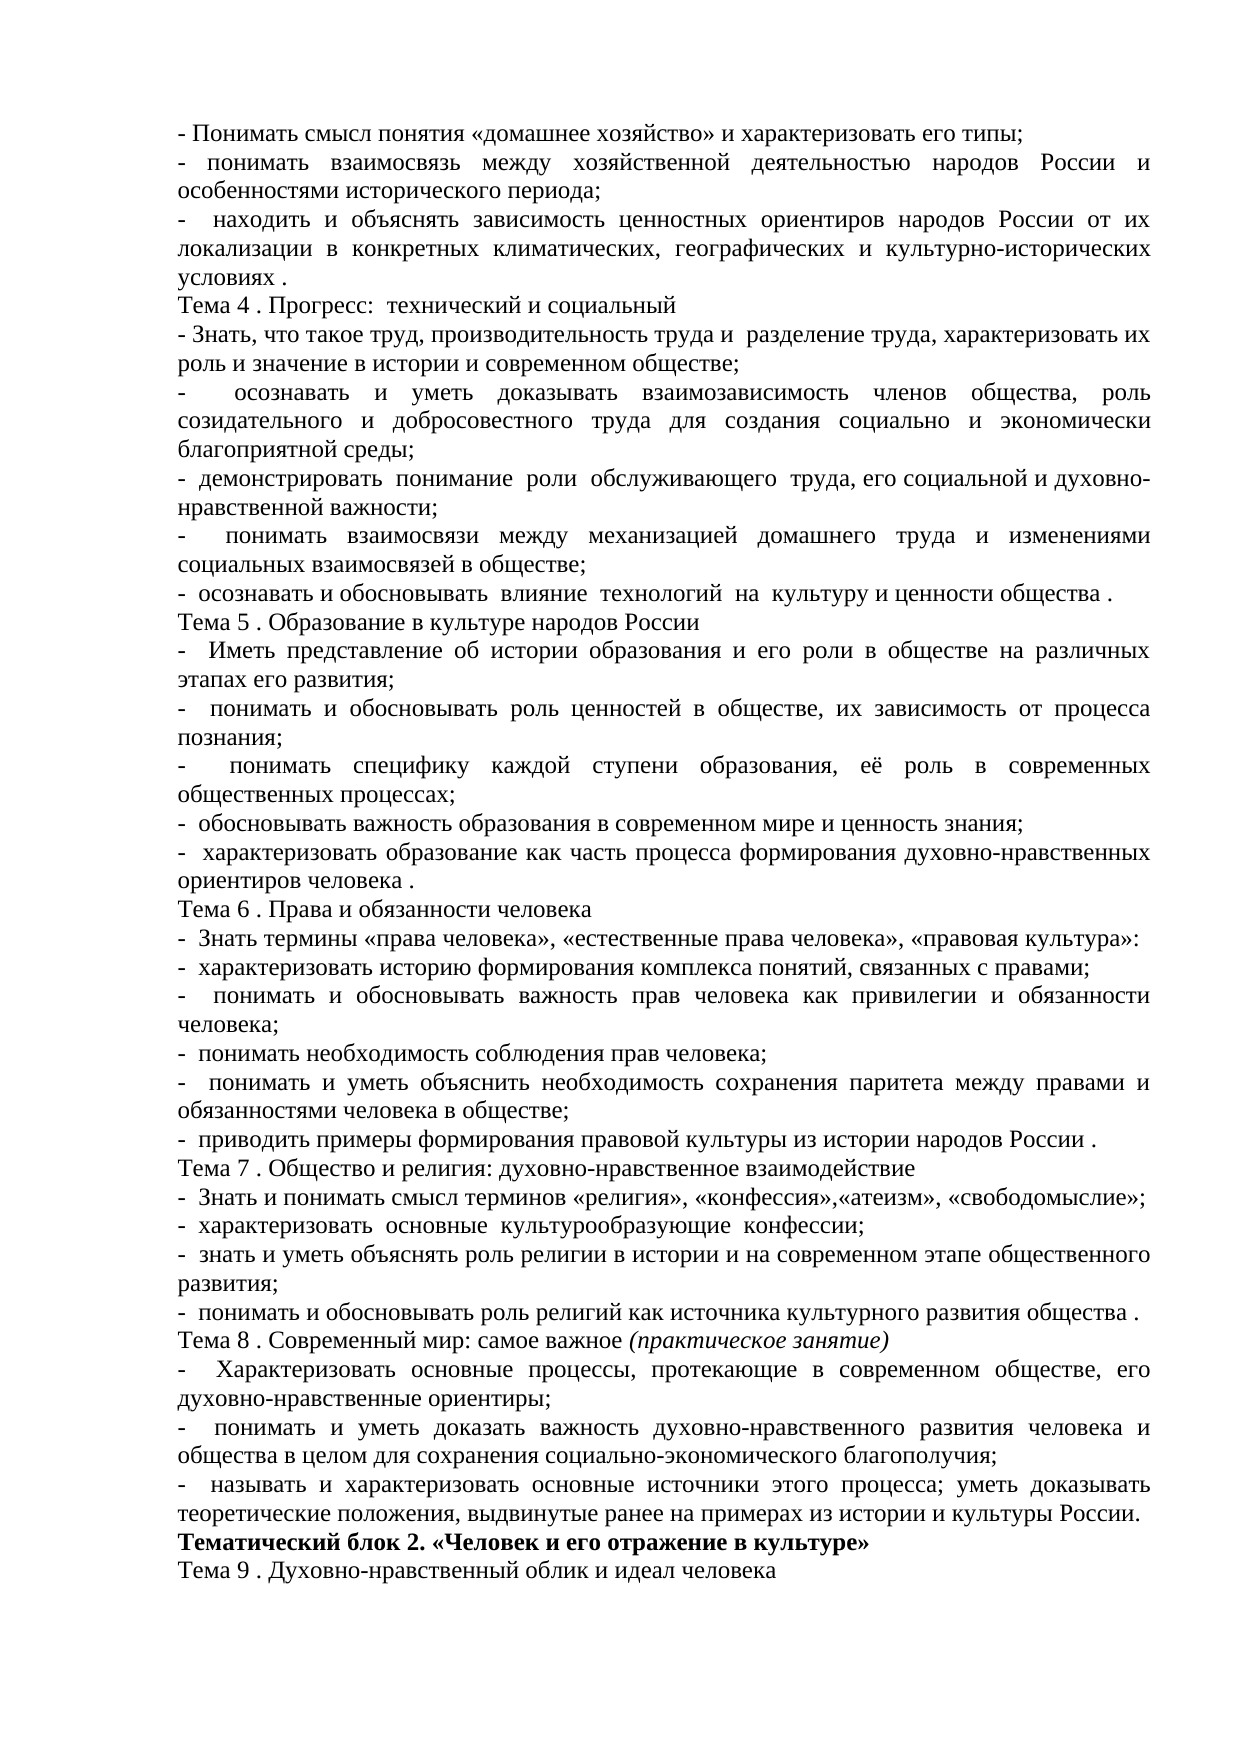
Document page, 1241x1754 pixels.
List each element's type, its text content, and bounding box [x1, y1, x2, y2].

text - характеризовать образование как часть процесса формирования духовно-нравственных ориентиров человека . [177, 837, 1152, 894]
text Тема 8 . Современный мир: самое важное (практическое занятие) [177, 1326, 1152, 1354]
text - осознавать и уметь доказывать взаимозависимость членов общества, роль созидательного и добросовестного труда для создания социально и экономически благоприятной среды; [177, 377, 1152, 463]
text - Знать термины «права человека», «естественные права человека», «правовая культура»: [177, 923, 1152, 952]
text Тематический блок 2. «Человек и его отражение в культуре» [177, 1527, 1152, 1556]
text - Характеризовать основные процессы, протекающие в современном обществе, его духовно-нравственные ориентиры; [177, 1354, 1152, 1412]
text - характеризовать основные культурообразующие конфессии; [177, 1211, 1152, 1239]
text - называть и характеризовать основные источники этого процесса; уметь доказывать теоретические положения, выдвинутые ранее на примерах из истории и культуры России. [177, 1469, 1152, 1527]
text - знать и уметь объяснять роль религии в истории и на современном этапе общественного развития; [177, 1239, 1152, 1297]
text Тема 7 . Общество и религия: духовно-нравственное взаимодействие [177, 1153, 1152, 1182]
text - обосновывать важность образования в современном мире и ценность знания; [177, 808, 1152, 837]
text - Знать и понимать смысл терминов «религия», «конфессия»,«атеизм», «свободомыслие»; [177, 1182, 1152, 1211]
text - характеризовать историю формирования комплекса понятий, связанных с правами; [177, 952, 1152, 981]
text - Понимать смысл понятия «домашнее хозяйство» и характеризовать его типы; [177, 118, 1152, 147]
text - демонстрировать понимание роли обслуживающего труда, его социальной и духовно-нравственной важности; [177, 463, 1152, 521]
text - понимать специфику каждой ступени образования, её роль в современных общественных процессах; [177, 751, 1152, 808]
text - находить и объяснять зависимость ценностных ориентиров народов России от их локализации в конкретных климатических, географических и культурно-исторических условиях . [177, 204, 1152, 291]
text - понимать взаимосвязи между механизацией домашнего труда и изменениями социальных взаимосвязей в обществе; [177, 521, 1152, 578]
text - Знать, что такое труд, производительность труда и разделение труда, характеризовать их роль и значение в истории и современном обществе; [177, 319, 1152, 377]
text - осознавать и обосновывать влияние технологий на культуру и ценности общества . [177, 578, 1152, 607]
text - понимать и обосновывать роль религий как источника культурного развития общества . [177, 1297, 1152, 1326]
text Тема 6 . Права и обязанности человека [177, 894, 1152, 923]
text - понимать и уметь доказать важность духовно-нравственного развития человека и общества в целом для сохранения социально-экономического благополучия; [177, 1412, 1152, 1469]
text - понимать и обосновывать важность прав человека как привилегии и обязанности человека; [177, 981, 1152, 1038]
text - Иметь представление об истории образования и его роли в обществе на различных этапах его развития; [177, 636, 1152, 693]
text Тема 5 . Образование в культуре народов России [177, 607, 1152, 636]
text Тема 4 . Прогресс: технический и социальный [177, 291, 1152, 319]
text - понимать и уметь объяснить необходимость сохранения паритета между правами и обязанностями человека в обществе; [177, 1067, 1152, 1124]
text - понимать необходимость соблюдения прав человека; [177, 1038, 1152, 1067]
text - приводить примеры формирования правовой культуры из истории народов России . [177, 1124, 1152, 1153]
text Тема 9 . Духовно-нравственный облик и идеал человека [177, 1556, 1152, 1584]
text - понимать и обосновывать роль ценностей в обществе, их зависимость от процесса познания; [177, 693, 1152, 751]
text - понимать взаимосвязь между хозяйственной деятельностью народов России и особенностями исторического периода; [177, 147, 1152, 204]
